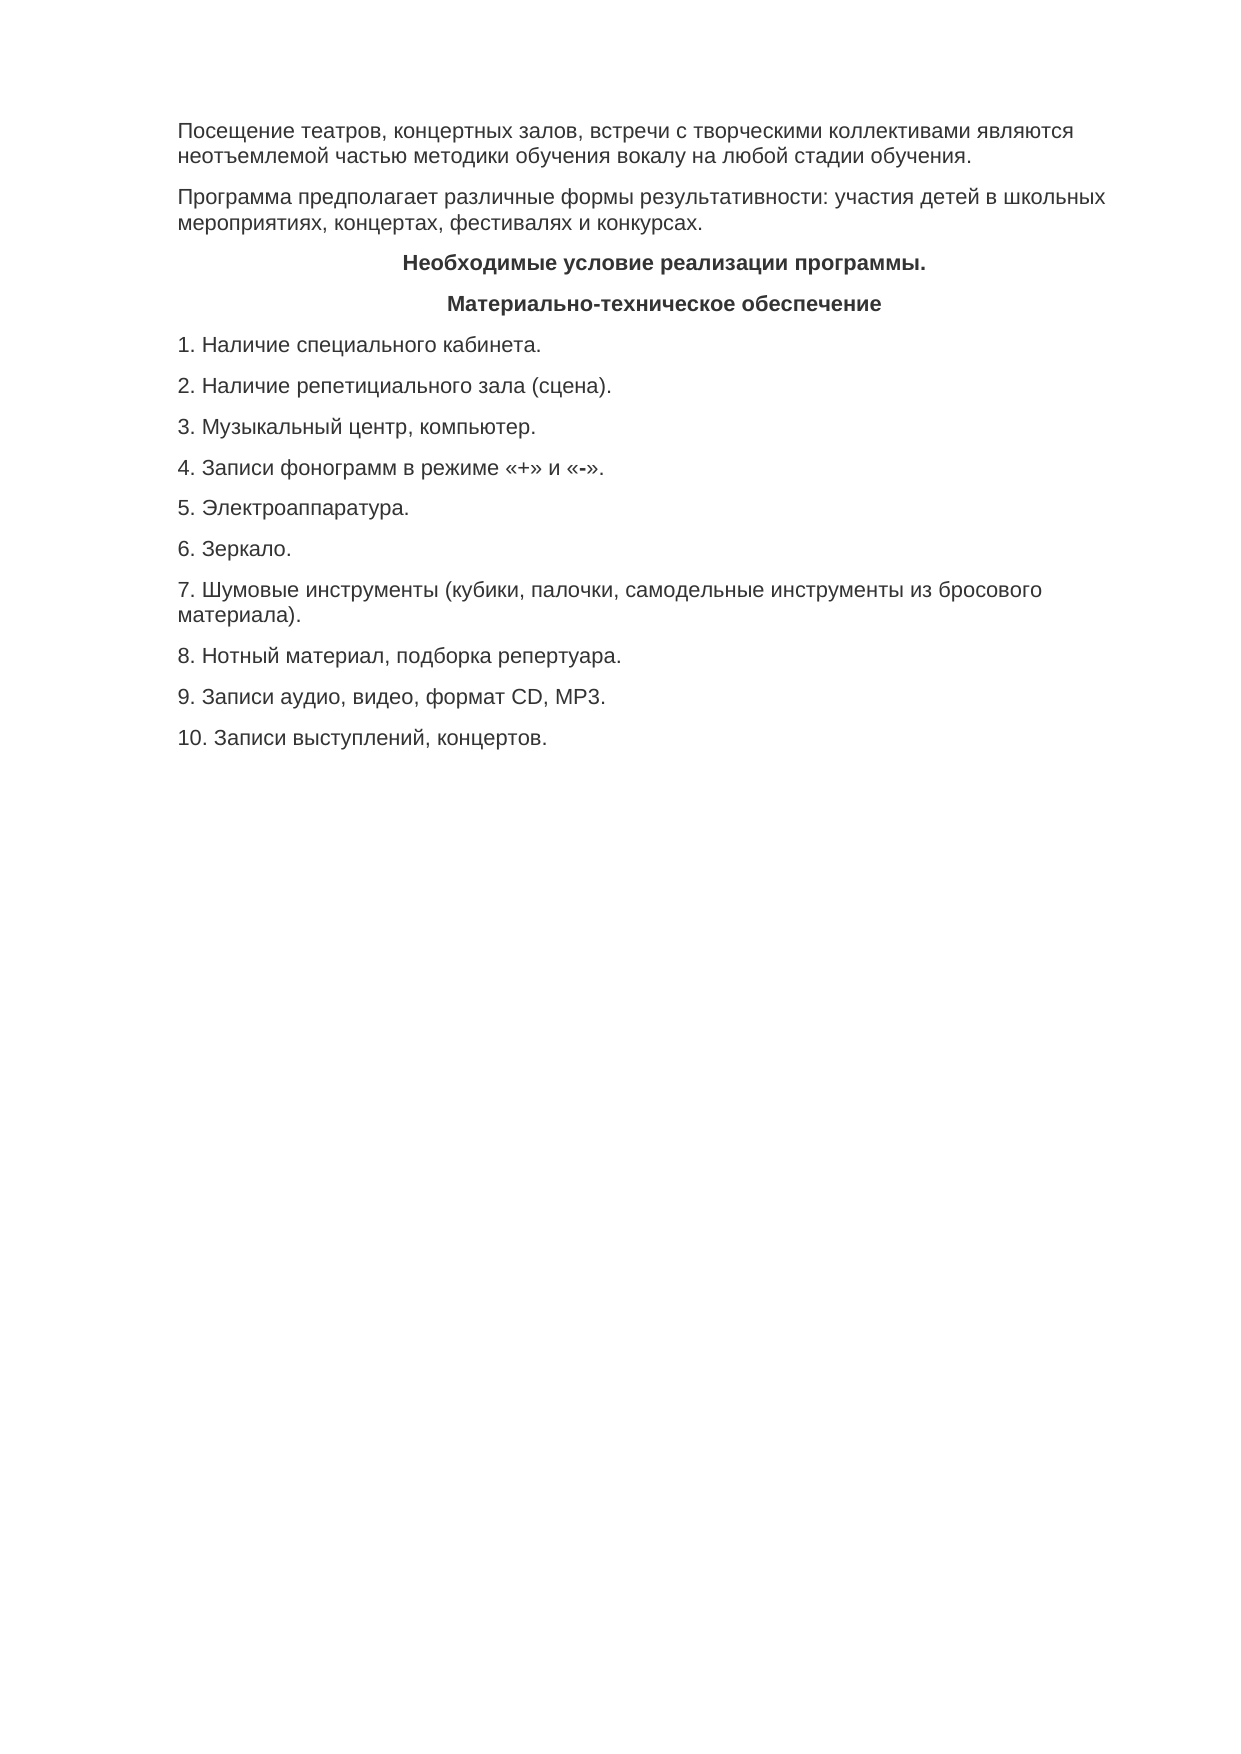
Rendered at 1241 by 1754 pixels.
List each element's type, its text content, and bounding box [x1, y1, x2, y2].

text 1. Наличие специального кабинета. [177, 332, 1152, 357]
text 6. Зеркало. [177, 536, 1152, 561]
text 9. Записи аудио, видео, формат CD, MP3. [177, 684, 1152, 709]
text 10. Записи выступлений, концертов. [177, 724, 1152, 750]
text Материально-техническое обеспечение [177, 291, 1152, 316]
text Необходимые условие реализации программы. [177, 250, 1152, 275]
text 5. Электроаппаратура. [177, 495, 1152, 520]
text 2. Наличие репетициального зала (сцена). [177, 373, 1152, 398]
text Программа предполагает различные формы результативности: участия детей в школьных мероприятиях, концертах, фестивалях и конкурсах. [177, 184, 1152, 234]
text 3. Музыкальный центр, компьютер. [177, 413, 1152, 439]
text Посещение театров, концертных залов, встречи с творческими коллективами являются неотъемлемой частью методики обучения вокалу на любой стадии обучения. [177, 118, 1152, 168]
text 4. Записи фонограмм в режиме «+» и «-». [177, 454, 1152, 479]
text 8. Нотный материал, подборка репертуара. [177, 643, 1152, 668]
text 7. Шумовые инструменты (кубики, палочки, самодельные инструменты из бросового материала). [177, 577, 1152, 627]
